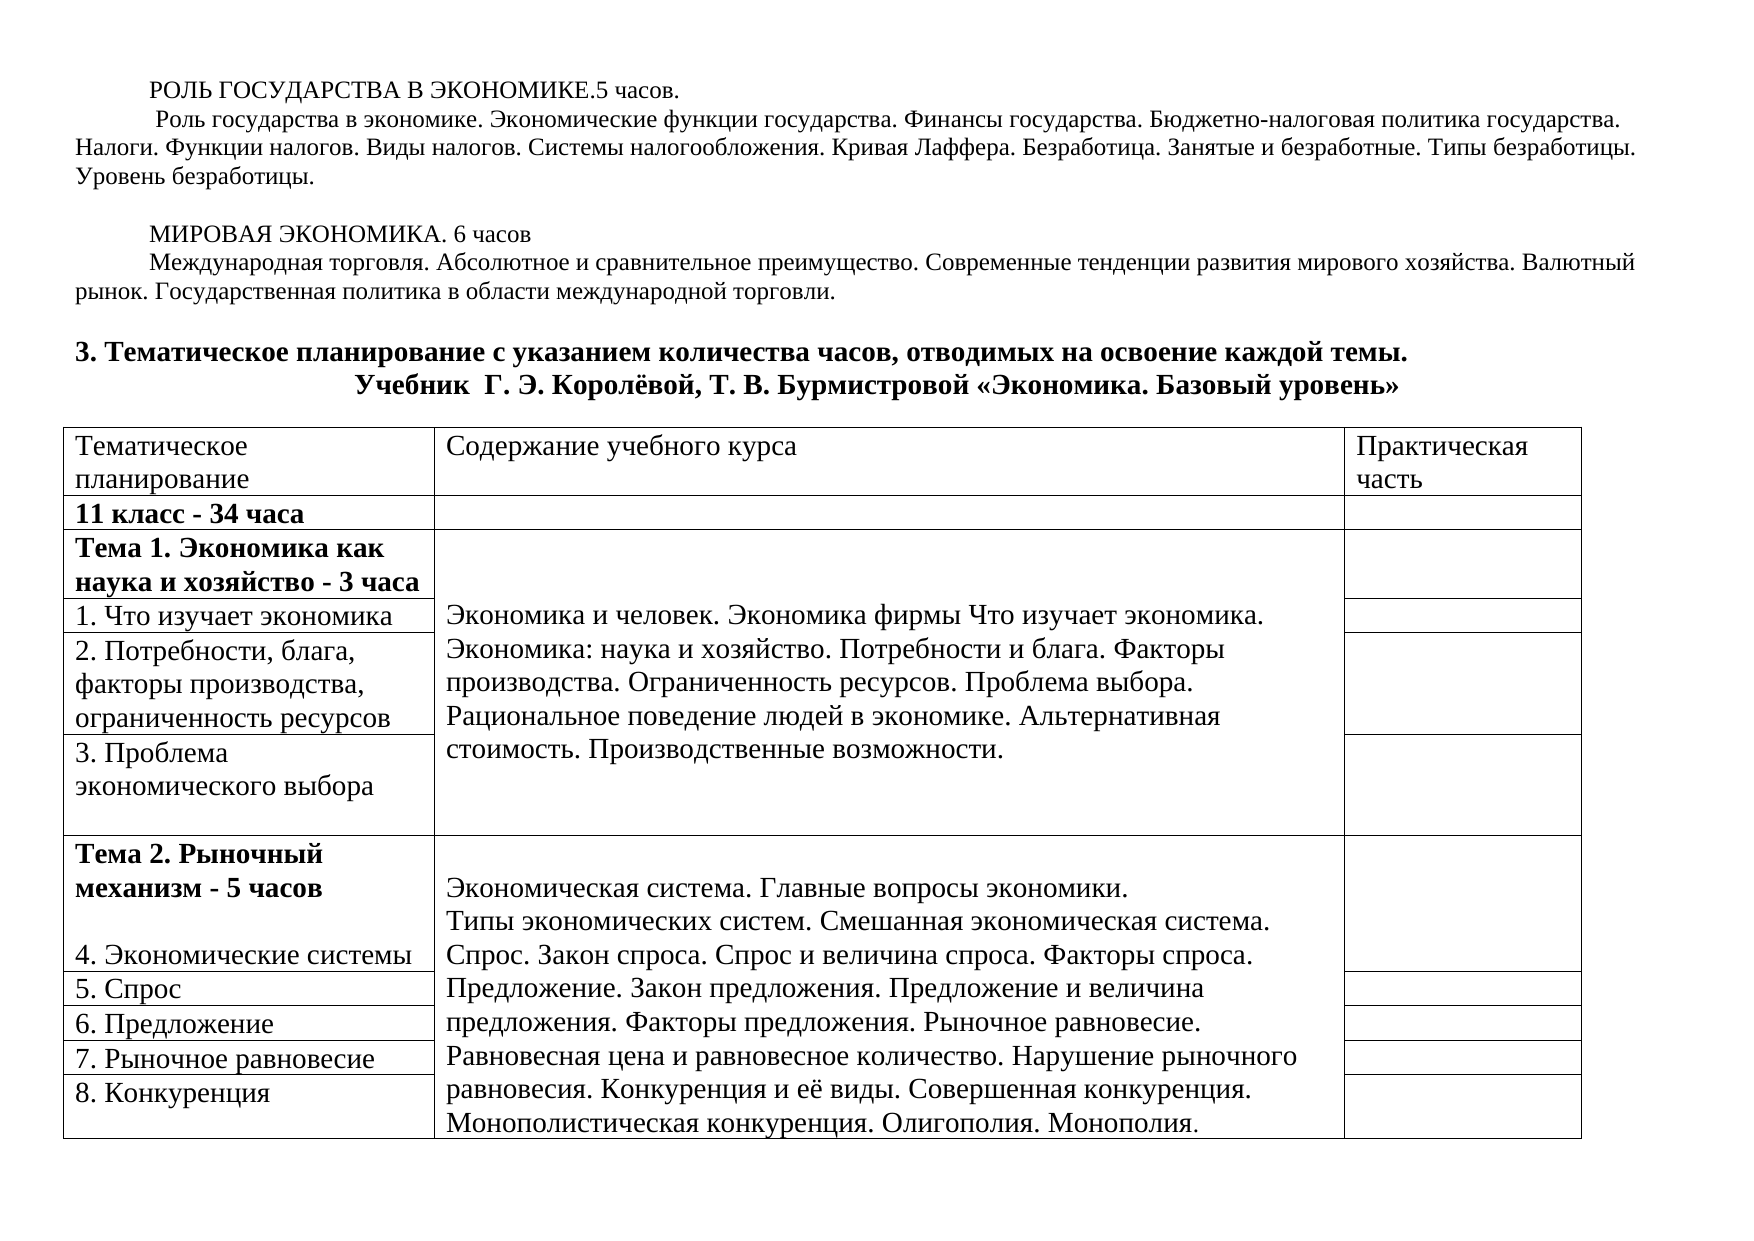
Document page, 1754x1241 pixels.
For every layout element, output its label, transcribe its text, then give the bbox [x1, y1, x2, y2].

text РОЛЬ ГОСУДАРСТВА В ЭКОНОМИКЕ.5 часов. [75, 75, 1679, 104]
table_cell 11 класс - 34 часа [64, 496, 434, 529]
table_cell Тема 2. Рыночный механизм - 5 часов 4. Экономические системы [64, 836, 434, 971]
text Роль государства в экономике. Экономические функции государства. Финансы государства. Бюджетно-налоговая политика государства. Налоги. Функции налогов. Виды налогов. Системы налогообложения. Кривая Лаффера. Безработица. Занятые и безработные. Типы безработицы. Уровень безработицы. [75, 104, 1679, 190]
text Учебник Г. Э. Королёвой, Т. В. Бурмистровой «Экономика. Базовый уровень» [75, 367, 1679, 401]
table_cell [1345, 735, 1581, 835]
table_cell [435, 496, 1344, 529]
table_cell 1. Что изучает экономика [64, 599, 434, 632]
table_cell Экономическая система. Главные вопросы экономики. Типы экономических систем. Смешанная экономическая система. Спрос. Закон спроса. Спрос и величина спроса. Факторы спроса. Предложение. Закон предложения. Предложение и величина предложения. Факторы предложения. Рыночное равновесие. Равновесная цена и равновесное количество. Нарушение рыночного равновесия. Конкуренция и её виды. Совершенная конкуренция. Монополистическая конкуренция. Олигополия. Монополия. [435, 836, 1344, 1138]
table_header Содержание учебного курса [435, 428, 1344, 495]
table_cell 7. Рыночное равновесие [64, 1041, 434, 1074]
table_cell 5. Спрос [64, 972, 434, 1005]
table_cell [1345, 530, 1581, 597]
table_cell 8. Конкуренция [64, 1075, 434, 1138]
text Международная торговля. Абсолютное и сравнительное преимущество. Современные тенденции развития мирового хозяйства. Валютный рынок. Государственная политика в области международной торговли. [75, 247, 1679, 305]
table_cell 3. Проблема экономического выбора [64, 735, 434, 835]
text МИРОВАЯ ЭКОНОМИКА. 6 часов [75, 219, 1679, 247]
table_cell [1345, 633, 1581, 734]
table_cell [1345, 972, 1581, 1005]
table_header Тематическое планирование [64, 428, 434, 495]
table_header Практическая часть [1345, 428, 1581, 495]
table_cell Тема 1. Экономика как наука и хозяйство - 3 часа [64, 530, 434, 597]
table_cell [1345, 1075, 1581, 1138]
table_cell [1345, 496, 1581, 529]
table_cell 6. Предложение [64, 1006, 434, 1040]
table_cell [1345, 1006, 1581, 1040]
table_cell [1345, 599, 1581, 632]
table_cell Экономика и человек. Экономика фирмы Что изучает экономика. Экономика: наука и хозяйство. Потребности и блага. Факторы производства. Ограниченность ресурсов. Проблема выбора. Рациональное поведение людей в экономике. Альтернативная стоимость. Производственные возможности. [435, 530, 1344, 835]
table_cell [1345, 1041, 1581, 1074]
table_cell [1345, 836, 1581, 971]
text 3. Тематическое планирование с указанием количества часов, отводимых на освоение каждой темы. [75, 334, 1679, 367]
table_cell 2. Потребности, блага, факторы производства, ограниченность ресурсов [64, 633, 434, 734]
